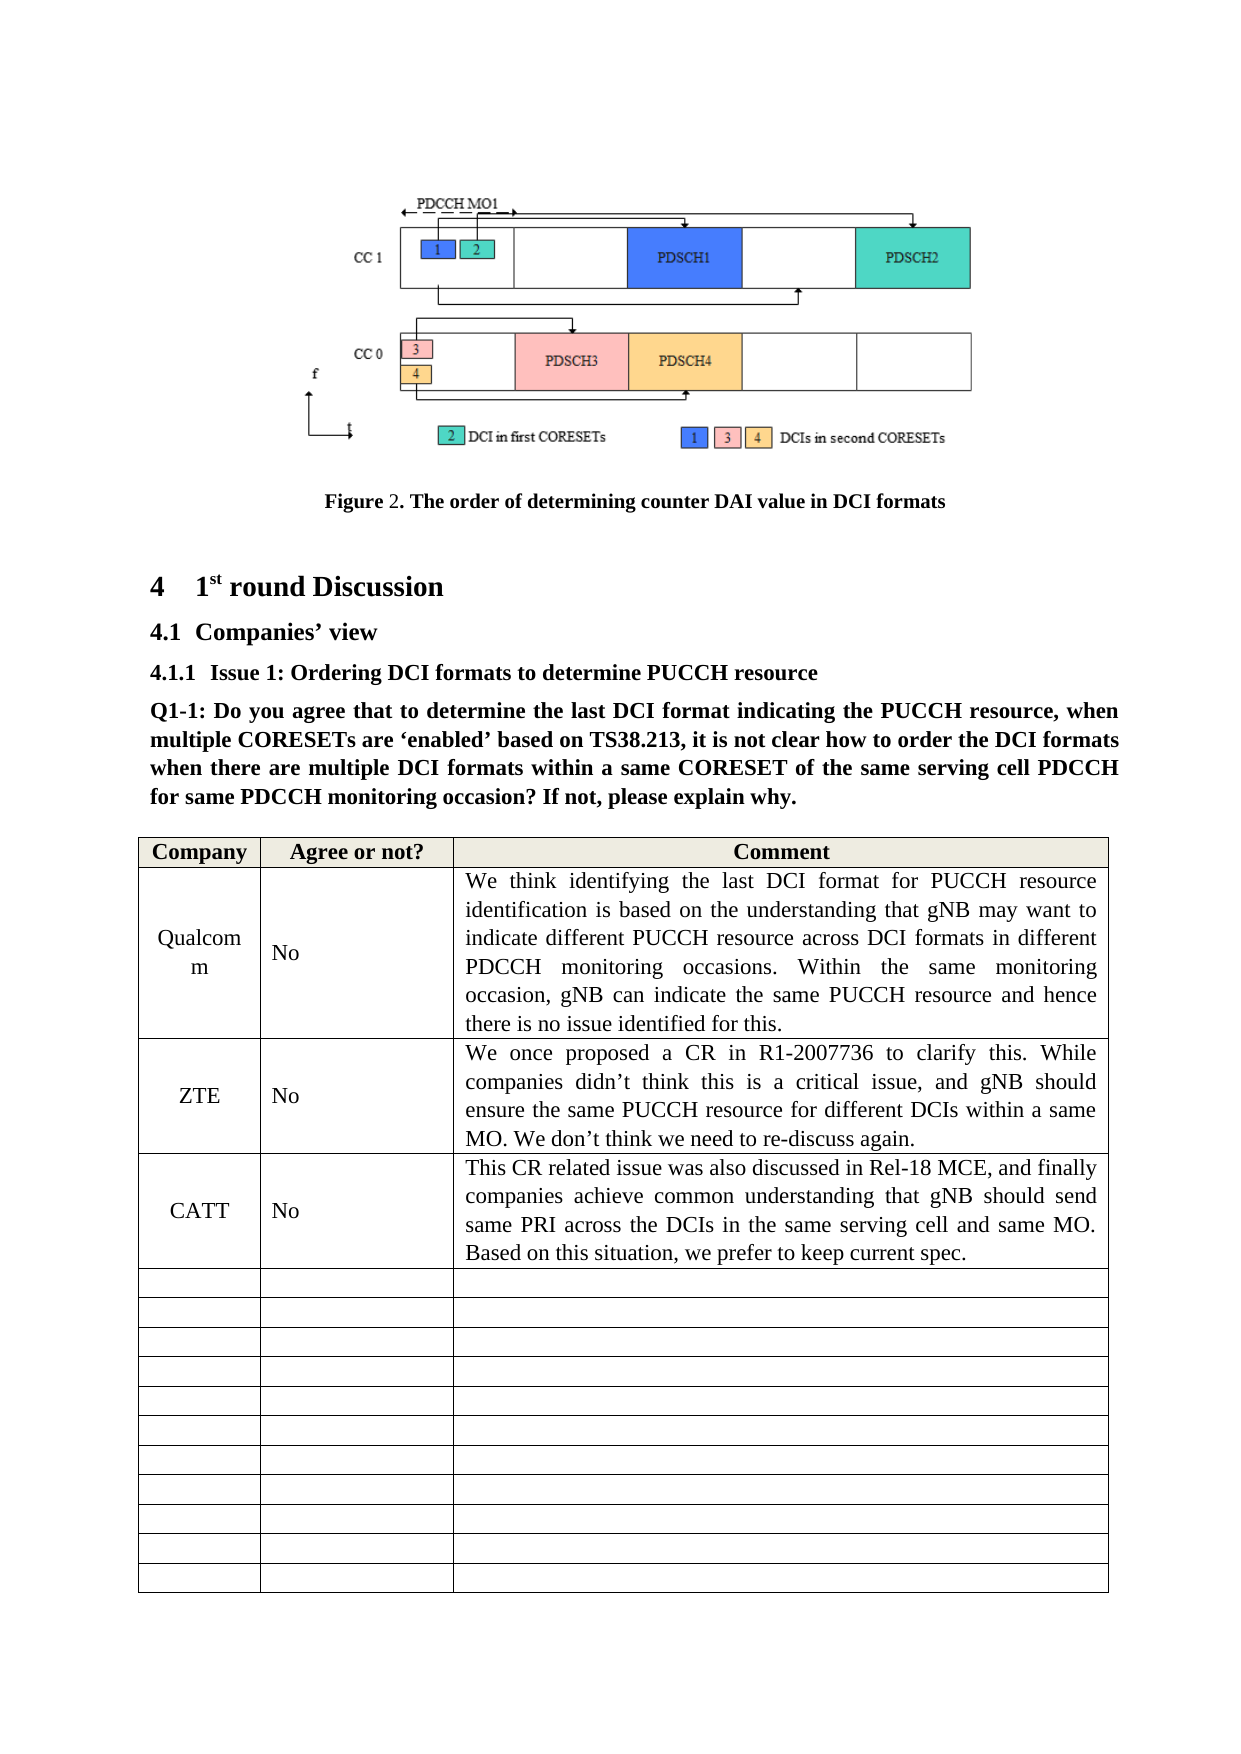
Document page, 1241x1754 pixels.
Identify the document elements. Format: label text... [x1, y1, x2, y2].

table_cell [261, 1446, 453, 1474]
table_cell No [261, 1154, 453, 1268]
table_cell We think identifying the last DCI format for PUCCH resource identification is based on the understanding that gNB may want to indicate different PUCCH resource across DCI formats in different PDCCH monitoring occasions. Within the same monitoring occasion, gNB can indicate the same PUCCH resource and hence there is no issue identified for this. [454, 868, 1108, 1038]
table_cell [454, 1298, 1108, 1327]
table_cell CATT [139, 1154, 260, 1268]
table_cell [261, 1534, 453, 1563]
table_cell [139, 1475, 260, 1504]
table_cell This CR related issue was also discussed in Rel-18 MCE, and finally companies achieve common understanding that gNB should send same PRI across the DCIs in the same serving cell and same MO. Based on this situation, we prefer to keep current spec. [454, 1154, 1108, 1268]
subtitle Companies’ view [150, 617, 1120, 646]
table_cell [454, 1534, 1108, 1563]
subtitle 1st round Discussion [150, 569, 1120, 602]
table_cell [139, 1328, 260, 1356]
table_cell [139, 1387, 260, 1415]
table_cell ZTE [139, 1039, 260, 1153]
table_cell No [261, 868, 453, 1038]
table_cell [139, 1505, 260, 1533]
table_cell [454, 1505, 1108, 1533]
table_cell [139, 1564, 260, 1592]
table_cell We once proposed a CR in R1-2007736 to clarify this. While companies didn’t think this is a critical issue, and gNB should ensure the same PUCCH resource for different DCIs within a same MO. We don’t think we need to re-discuss again. [454, 1039, 1108, 1153]
table_header Agree or not? [261, 838, 453, 867]
table_cell [454, 1387, 1108, 1415]
table_cell [454, 1564, 1108, 1592]
table_cell [454, 1357, 1108, 1386]
table_cell No [261, 1039, 453, 1153]
text Figure 2. The order of determining counter DAI value in DCI formats [150, 489, 1120, 513]
table_cell [454, 1475, 1108, 1504]
table_cell [139, 1446, 260, 1474]
text Q1-1: Do you agree that to determine the last DCI format indicating the PUCCH resource, when multiple CORESETs are ‘enabled’ based on TS38.213, it is not clear how to order the DCI formats when there are multiple DCI formats within a same CORESET of the same serving cell PDCCH for same PDCCH monitoring occasion? If not, please explain why. [150, 697, 1120, 809]
table_cell [139, 1269, 260, 1297]
picture [298, 150, 972, 475]
table_cell [454, 1446, 1108, 1474]
table_cell [261, 1387, 453, 1415]
table_cell [261, 1269, 453, 1297]
table_cell [261, 1357, 453, 1386]
subtitle Issue 1: Ordering DCI formats to determine PUCCH resource [150, 658, 1120, 685]
table_cell [454, 1416, 1108, 1445]
table_cell [261, 1328, 453, 1356]
table_header Company [139, 838, 260, 867]
table_cell [261, 1298, 453, 1327]
table_cell Qualcomm [139, 868, 260, 1038]
table_cell [261, 1475, 453, 1504]
table_cell [261, 1505, 453, 1533]
table_header Comment [454, 838, 1108, 867]
table_cell [261, 1416, 453, 1445]
table_cell [261, 1564, 453, 1592]
table_cell [454, 1269, 1108, 1297]
table_cell [139, 1534, 260, 1563]
table_cell [139, 1357, 260, 1386]
table_cell [139, 1416, 260, 1445]
table_cell [139, 1298, 260, 1327]
table_cell [454, 1328, 1108, 1356]
